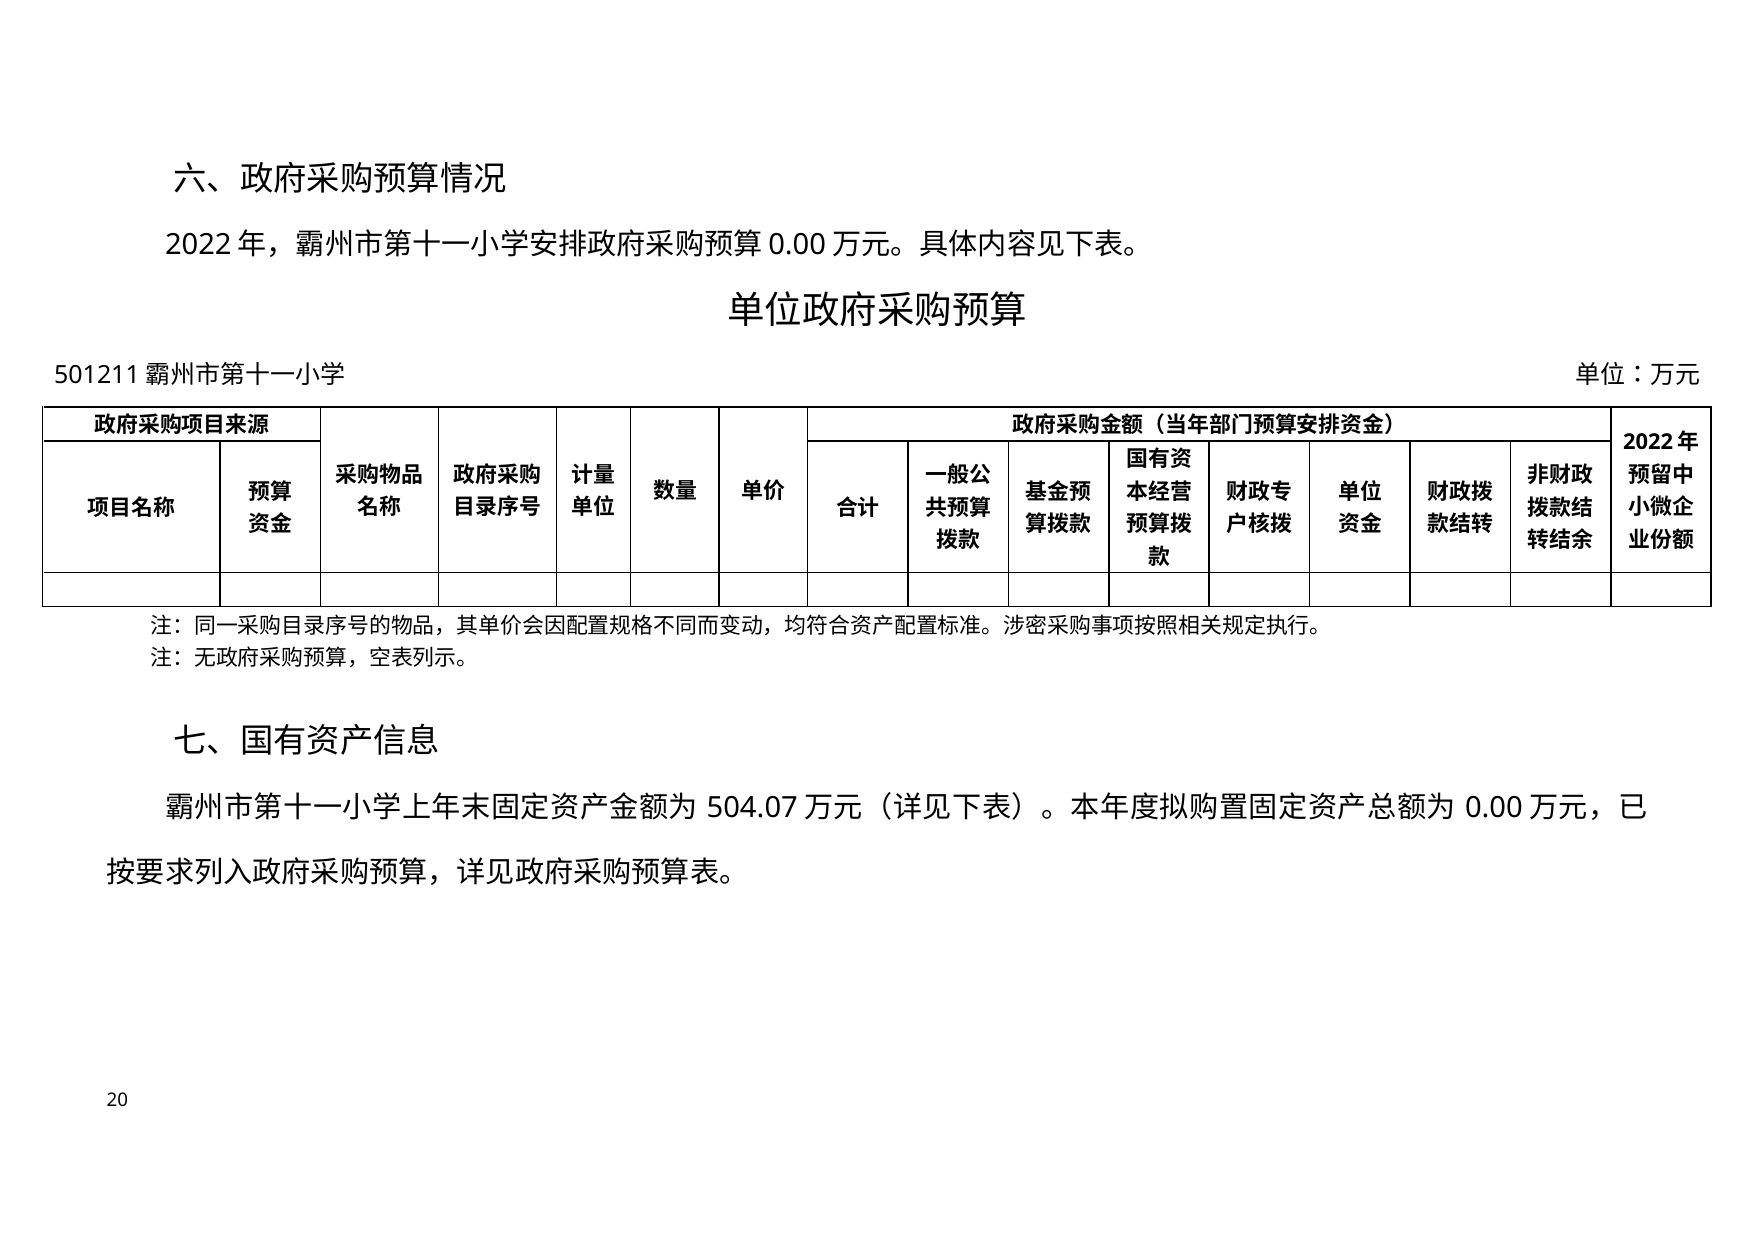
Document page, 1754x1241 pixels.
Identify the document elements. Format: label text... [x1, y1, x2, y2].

table_cell 财政专户核拨 [1210, 442, 1309, 572]
table_cell 采购物品名称 [321, 408, 438, 572]
table_cell 单价 [720, 408, 807, 572]
text 六、政府采购预算情况 [106, 143, 1648, 208]
table_cell 基金预算拨款 [1009, 442, 1108, 572]
table_cell [909, 573, 1008, 606]
table_cell 政府采购金额（当年部门预算安排资金） [808, 408, 1610, 440]
table_cell 预算 资金 [221, 442, 320, 572]
table_cell [1612, 573, 1710, 606]
table_cell [1310, 573, 1409, 606]
text 2022年，霸州市第十一小学安排政府采购预算0.00万元。具体内容见下表。 [106, 209, 1648, 274]
table_cell 一般公共预算拨款 [909, 442, 1008, 572]
table_cell [1110, 573, 1208, 606]
table_cell [1009, 573, 1108, 606]
table_cell [631, 573, 718, 606]
table_cell [321, 573, 438, 606]
text 单位政府采购预算 [106, 274, 1648, 339]
table_cell 政府采购项目来源 [43, 407, 320, 440]
table_cell 项目名称 [43, 441, 219, 572]
text 霸州市第十一小学上年末固定资产金额为504.07万元（详见下表）。本年度拟购置固定资产总额为0.00万元，已按要求列入政府采购预算，详见政府采购预算表。 [106, 772, 1648, 902]
table_cell 计量 单位 [557, 408, 630, 572]
text 注：同一采购目录序号的物品，其单价会因配置规格不同而变动，均符合资产配置标准。涉密采购事项按照相关规定执行。 [106, 607, 1648, 640]
table_cell [1411, 573, 1510, 606]
text 注：无政府采购预算，空表列示。 [106, 640, 1648, 672]
table_cell 数量 [631, 408, 718, 572]
table_cell [1511, 573, 1610, 606]
table_cell [221, 573, 320, 606]
table_cell 财政拨 款结转 [1411, 442, 1510, 572]
table_cell 政府采购目录序号 [439, 408, 556, 572]
text 七、国有资产信息 [106, 706, 1648, 771]
table_cell 国有资本经营预算拨款 [1110, 442, 1208, 572]
table_cell [720, 573, 807, 606]
table_cell [557, 573, 630, 606]
table_header 单位：万元 [808, 341, 1710, 406]
table_cell 合计 [808, 442, 907, 572]
table_header 501211霸州市第十一小学 [43, 341, 807, 406]
table_cell [808, 573, 907, 606]
table_cell 2022年 预留中 小微企 业份额 [1612, 408, 1710, 572]
table_cell 单位 资金 [1310, 442, 1409, 572]
table_cell [43, 573, 219, 606]
table_cell [439, 573, 556, 606]
table_cell [1210, 573, 1309, 606]
table_cell 非财政 拨款结 转结余 [1511, 442, 1610, 572]
